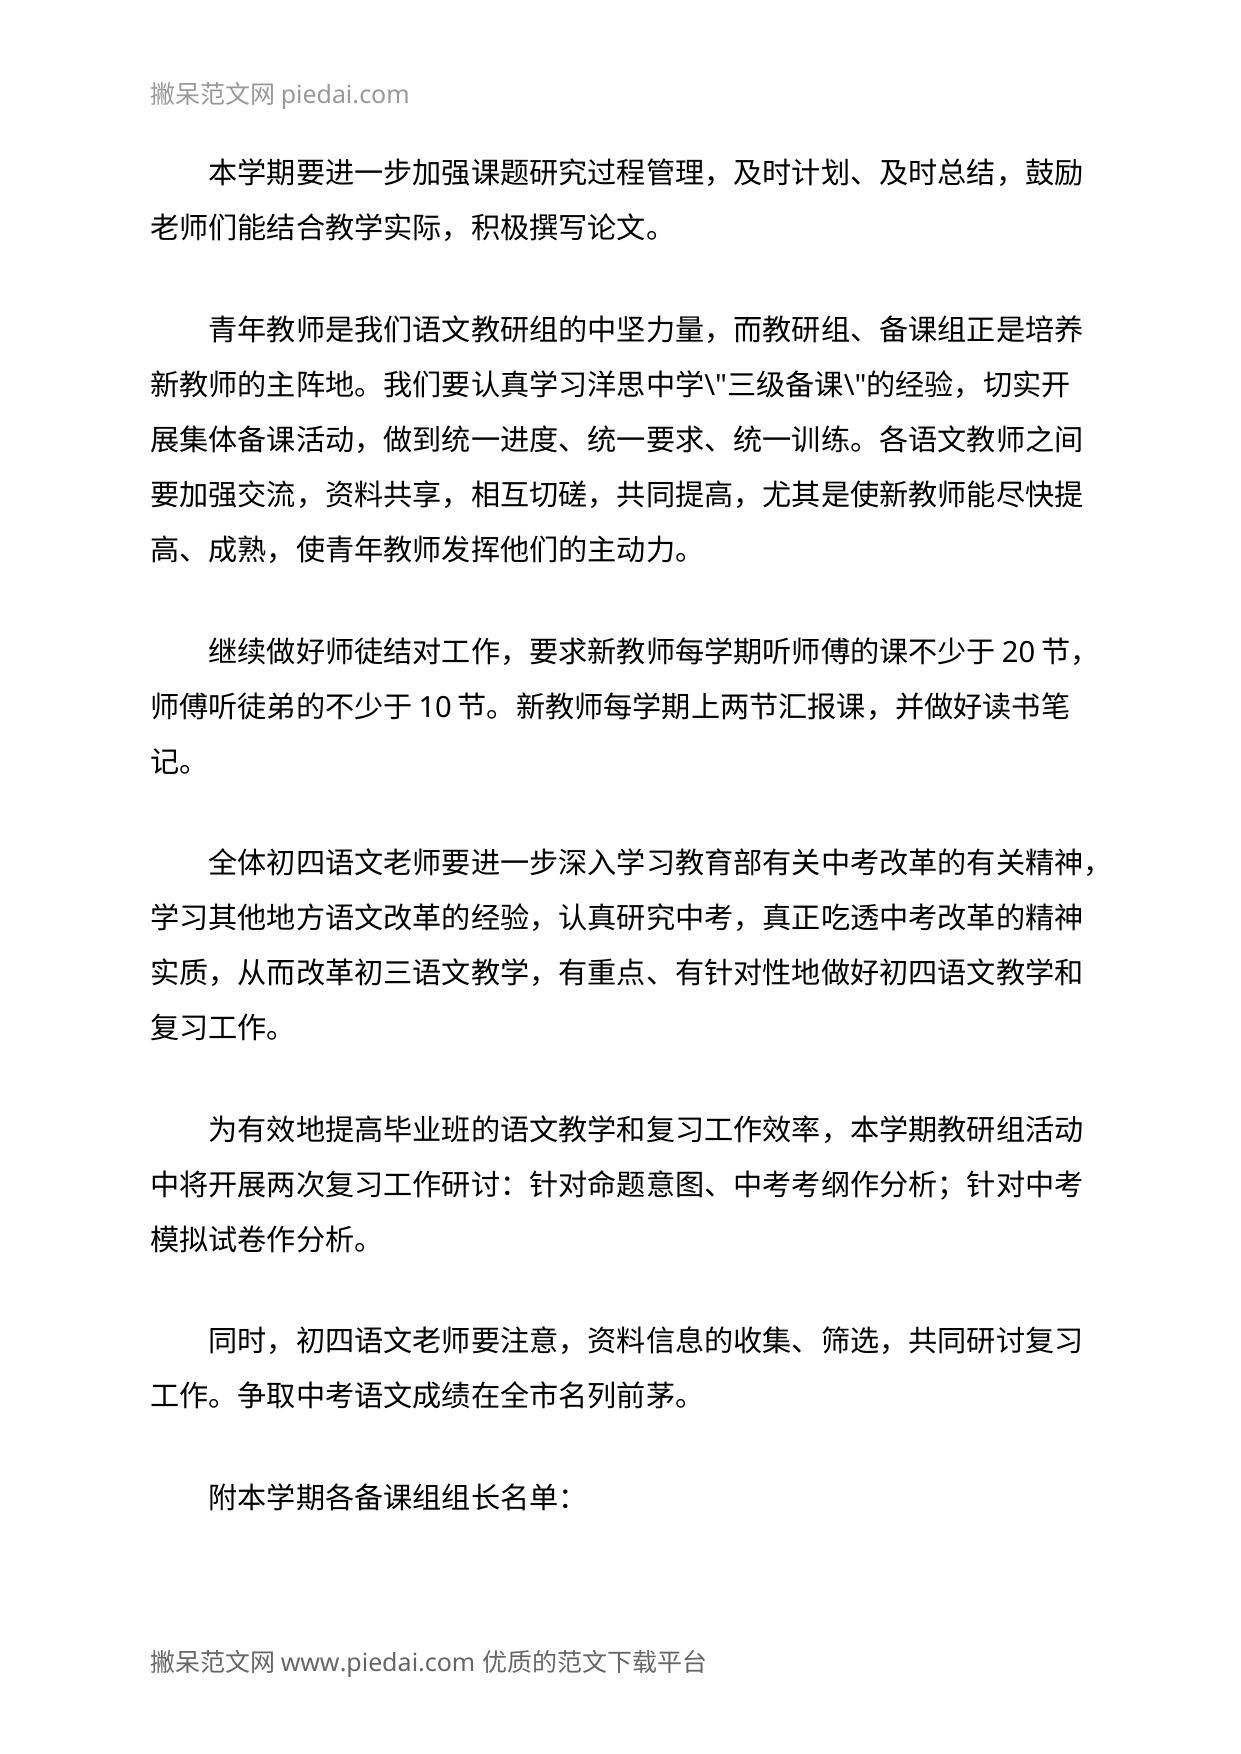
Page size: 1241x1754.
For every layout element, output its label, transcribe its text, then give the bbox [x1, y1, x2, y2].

text 为有效地提高毕业班的语文教学和复习工作效率，本学期教研组活动中将开展两次复习工作研讨：针对命题意图、中考考纲作分析；针对中考模拟试卷作分析。 [150, 1106, 1090, 1258]
text 继续做好师徒结对工作，要求新教师每学期听师傅的课不少于20节，师傅听徒弟的不少于10节。新教师每学期上两节汇报课，并做好读书笔记。 [150, 628, 1090, 780]
text 青年教师是我们语文教研组的中坚力量，而教研组、备课组正是培养新教师的主阵地。我们要认真学习洋思中学\"三级备课\"的经验，切实开展集体备课活动，做到统一进度、统一要求、统一训练。各语文教师之间要加强交流，资料共享，相互切磋，共同提高，尤其是使新教师能尽快提高、成熟，使青年教师发挥他们的主动力。 [150, 307, 1090, 569]
text 同时，初四语文老师要注意，资料信息的收集、筛选，共同研讨复习工作。争取中考语文成绩在全市名列前茅。 [150, 1318, 1090, 1415]
text 本学期要进一步加强课题研究过程管理，及时计划、及时总结，鼓励老师们能结合教学实际，积极撰写论文。 [150, 150, 1090, 247]
text 附本学期各备课组组长名单： [150, 1474, 1090, 1517]
text 全体初四语文老师要进一步深入学习教育部有关中考改革的有关精神，学习其他地方语文改革的经验，认真研究中考，真正吃透中考改革的精神实质，从而改革初三语文教学，有重点、有针对性地做好初四语文教学和复习工作。 [150, 840, 1090, 1047]
